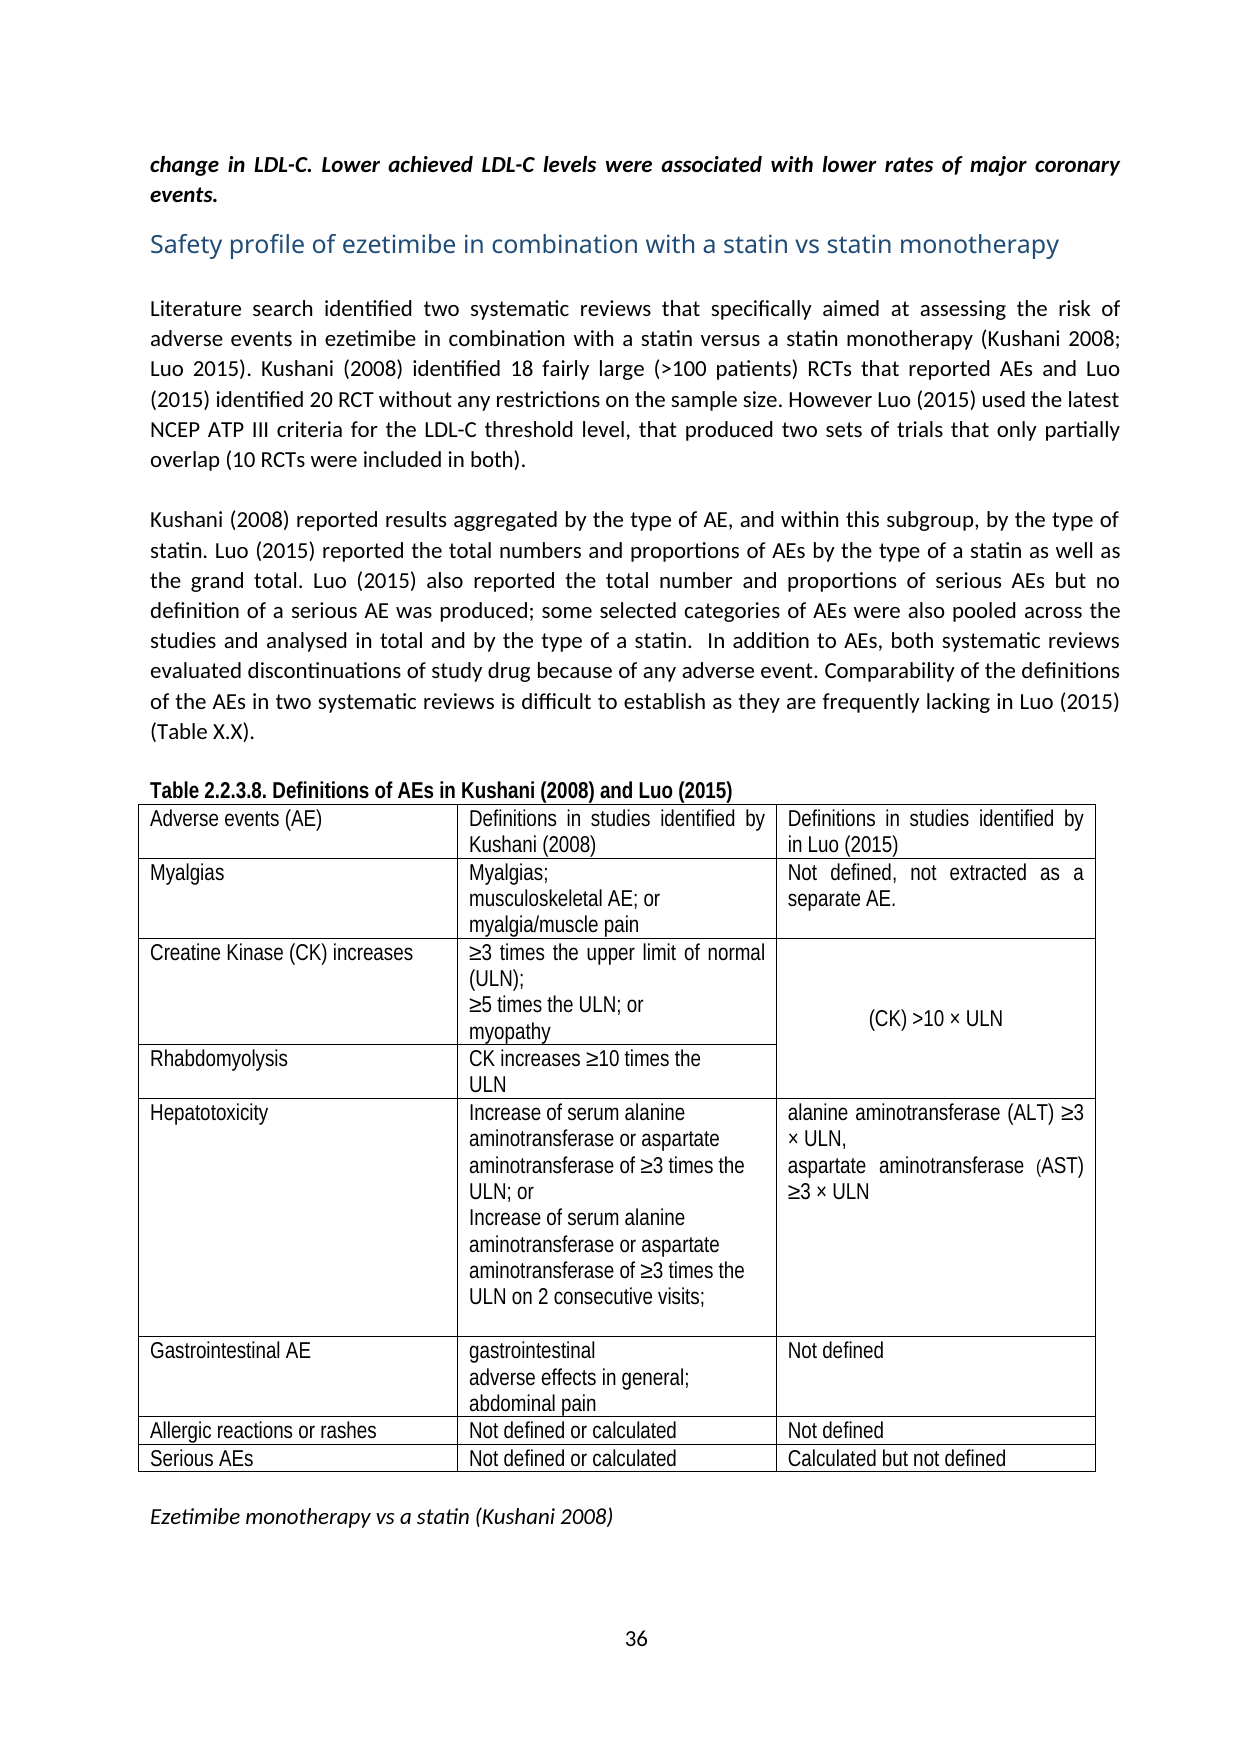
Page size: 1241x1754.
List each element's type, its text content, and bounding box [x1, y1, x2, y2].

table_cell Not defined or calculated [458, 1445, 776, 1471]
table_cell Rhabdomyolysis [139, 1045, 457, 1098]
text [150, 150, 1122, 208]
text Ezetimibe monotherapy vs a statin (Kushani 2008) [150, 1502, 1122, 1530]
table_cell Not defined, not extracted as a separate AE. [777, 859, 1095, 938]
table_cell Hepatotoxicity [139, 1099, 457, 1336]
table_cell CK increases ≥10 times the ULN [458, 1045, 776, 1098]
table_cell Creatine Kinase (CK) increases [139, 939, 457, 1044]
table_header Adverse events (AE) [139, 805, 457, 857]
table_cell Not defined [777, 1337, 1095, 1416]
table_cell Calculated but not defined [777, 1445, 1095, 1471]
text Kushani (2008) reported results aggregated by the type of AE, and within this subgroup, by the type of statin. Luo (2015) reported the total numbers and proportions of AEs by the type of a statin as well as the grand total. Luo (2015) also reported the total number and proportions of serious AEs but no definition of a serious AE was produced; some selected categories of AEs were also pooled across the studies and analysed in total and by the type of a statin. In addition to AEs, both systematic reviews evaluated discontinuations of study drug because of any adverse event. Comparability of the definitions of the AEs in two systematic reviews is difficult to establish as they are frequently lacking in Luo (2015) (Table X.X). [150, 506, 1122, 745]
table_cell Allergic reactions or rashes [139, 1417, 457, 1443]
text Literature search identified two systematic reviews that specifically aimed at assessing the risk of adverse events in ezetimibe in combination with a statin versus a statin monotherapy (Kushani 2008; Luo 2015). Kushani (2008) identified 18 fairly large (>100 patients) RCTs that reported AEs and Luo (2015) identified 20 RCT without any restrictions on the sample size. However Luo (2015) used the latest NCEP ATP III criteria for the LDL-C threshold level, that produced two sets of trials that only partially overlap (10 RCTs were included in both). [150, 294, 1122, 473]
table_header Definitions in studies identified by in Luo (2015) [777, 805, 1095, 857]
table_cell Not defined [777, 1417, 1095, 1443]
table_header Definitions in studies identified by Kushani (2008) [458, 805, 776, 857]
table_cell alanine aminotransferase (ALT) ≥3 × ULN, aspartate aminotransferase (AST) ≥3 × ULN [777, 1099, 1095, 1336]
table_cell ≥3 times the upper limit of normal (ULN); ≥5 times the ULN; or myopathy [458, 939, 776, 1044]
table_cell Myalgias; musculoskeletal AE; or myalgia/muscle pain [458, 859, 776, 938]
table_cell Increase of serum alanine aminotransferase or aspartate aminotransferase of ≥3 times the ULN; or Increase of serum alanine aminotransferase or aspartate aminotransferase of ≥3 times the ULN on 2 consecutive visits; [458, 1099, 776, 1336]
table_cell gastrointestinal adverse effects in general; abdominal pain [458, 1337, 776, 1416]
table_cell Gastrointestinal AE [139, 1337, 457, 1416]
table_cell (CK) >10 × ULN [777, 939, 1095, 1098]
text Table 2.2.3.8. Definitions of AEs in Kushani (2008) and Luo (2015) [150, 777, 1122, 804]
subtitle Safety profile of ezetimibe in combination with a statin vs statin monotherapy [150, 227, 1122, 261]
table_cell Serious AEs [139, 1445, 457, 1471]
table_cell Not defined or calculated [458, 1417, 776, 1443]
table_cell Myalgias [139, 859, 457, 938]
